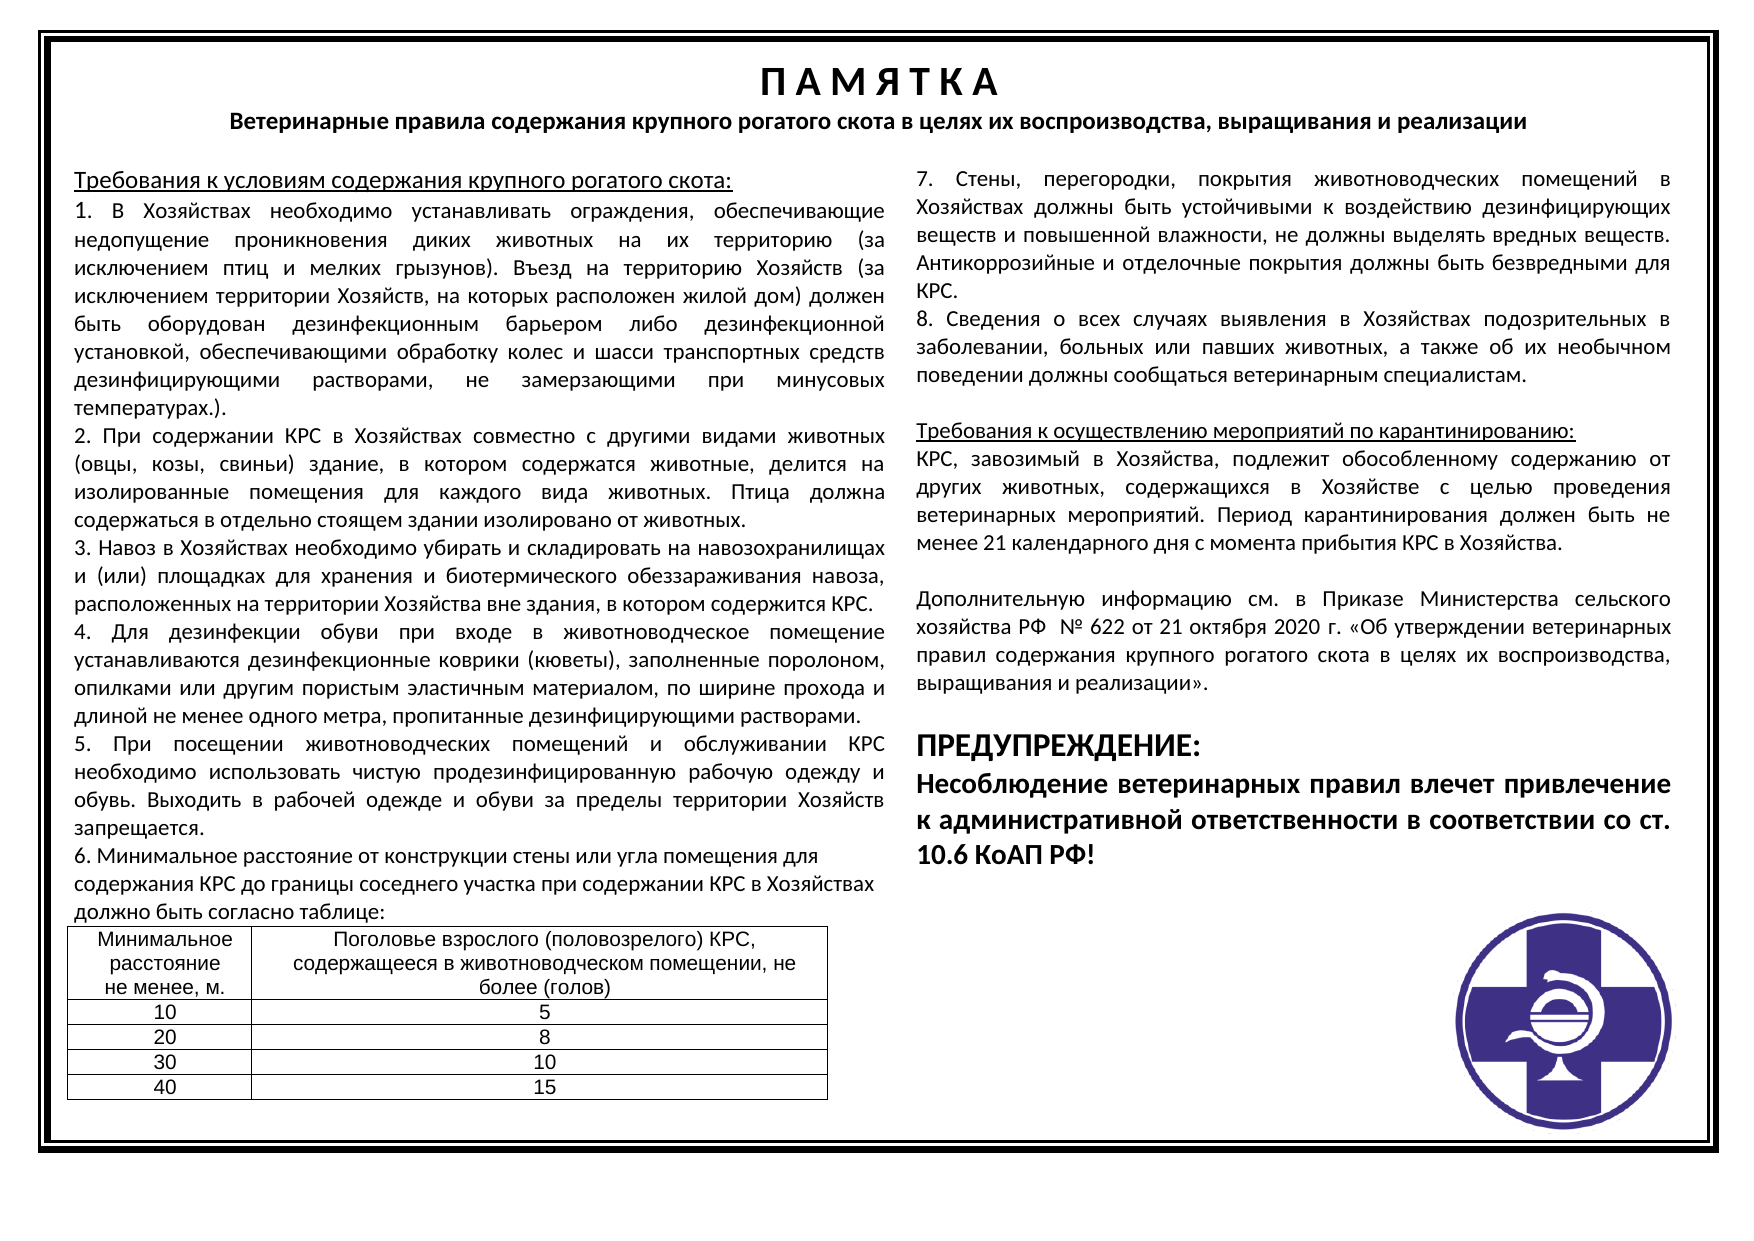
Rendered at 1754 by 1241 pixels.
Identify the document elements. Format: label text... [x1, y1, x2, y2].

table_cell Требования к условиям содержания крупного рогатого скота: 1. В Хозяйствах необходимо устанавливать ограждения, обеспечивающие недопущение проникновения диких животных на их территорию (за исключением птиц и мелких грызунов). Въезд на территорию Хозяйств (за исключением территории Хозяйств, на которых расположен жилой дом) должен быть оборудован дезинфекционным барьером либо дезинфекционной установкой, обеспечивающими обработку колес и шасси транспортных средств дезинфицирующими растворами, не замерзающими при минусовых температурах.). 2. При содержании КРС в Хозяйствах совместно с другими видами животных (овцы, козы, свиньи) здание, в котором содержатся животные, делится на изолированные помещения для каждого вида животных. Птица должна содержаться в отдельно стоящем здании изолировано от животных. 3. Навоз в Хозяйствах необходимо убирать и складировать на навозохранилищах и (или) площадках для хранения и биотермического обеззараживания навоза, расположенных на территории Хозяйства вне здания, в котором содержится КРС. 4. Для дезинфекции обуви при входе в животноводческое помещение устанавливаются дезинфекционные коврики (кюветы), заполненные поролоном, опилками или другим пористым эластичным материалом, по ширине прохода и длиной не менее одного метра, пропитанные дезинфицирующими растворами. 5. При посещении животноводческих помещений и обслуживании КРС необходимо использовать чистую продезинфицированную рабочую одежду и обувь. Выходить в рабочей одежде и обуви за пределы территории Хозяйств запрещается. 6. Минимальное расстояние от конструкции стены или угла помещения для содержания КРС до границы соседнего участка при содержании КРС в Хозяйствах должно быть согласно таблице: [51, 164, 905, 1140]
table_header П А М Я Т К А Ветеринарные правила содержания крупного рогатого скота в целях их воспроизводства, выращивания и реализации [44, 33, 1713, 164]
table_cell 7. Стены, перегородки, покрытия животноводческих помещений в Хозяйствах должны быть устойчивыми к воздействию дезинфицирующих веществ и повышенной влажности, не должны выделять вредных веществ. Антикоррозийные и отделочные покрытия должны быть безвредными для КРС. 8. Сведения о всех случаях выявления в Хозяйствах подозрительных в заболевании, больных или павших животных, а также об их необычном поведении должны сообщаться ветеринарным специалистам. Требования к осуществлению мероприятий по карантинированию: КРС, завозимый в Хозяйства, подлежит обособленному содержанию от других животных, содержащихся в Хозяйстве с целью проведения ветеринарных мероприятий. Период карантинирования должен быть не менее 21 календарного дня с момента прибытия КРС в Хозяйства. Дополнительную информацию см. в Приказе Министерства сельского хозяйства РФ № 622 от 21 октября 2020 г. «Об утверждении ветеринарных правил содержания крупного рогатого скота в целях их воспроизводства, выращивания и реализации». ПРЕДУПРЕЖДЕНИЕ: Несоблюдение ветеринарных правил влечет привлечение к административной ответственности в соответствии со ст. 10.6 КоАП РФ! [905, 164, 1707, 1140]
